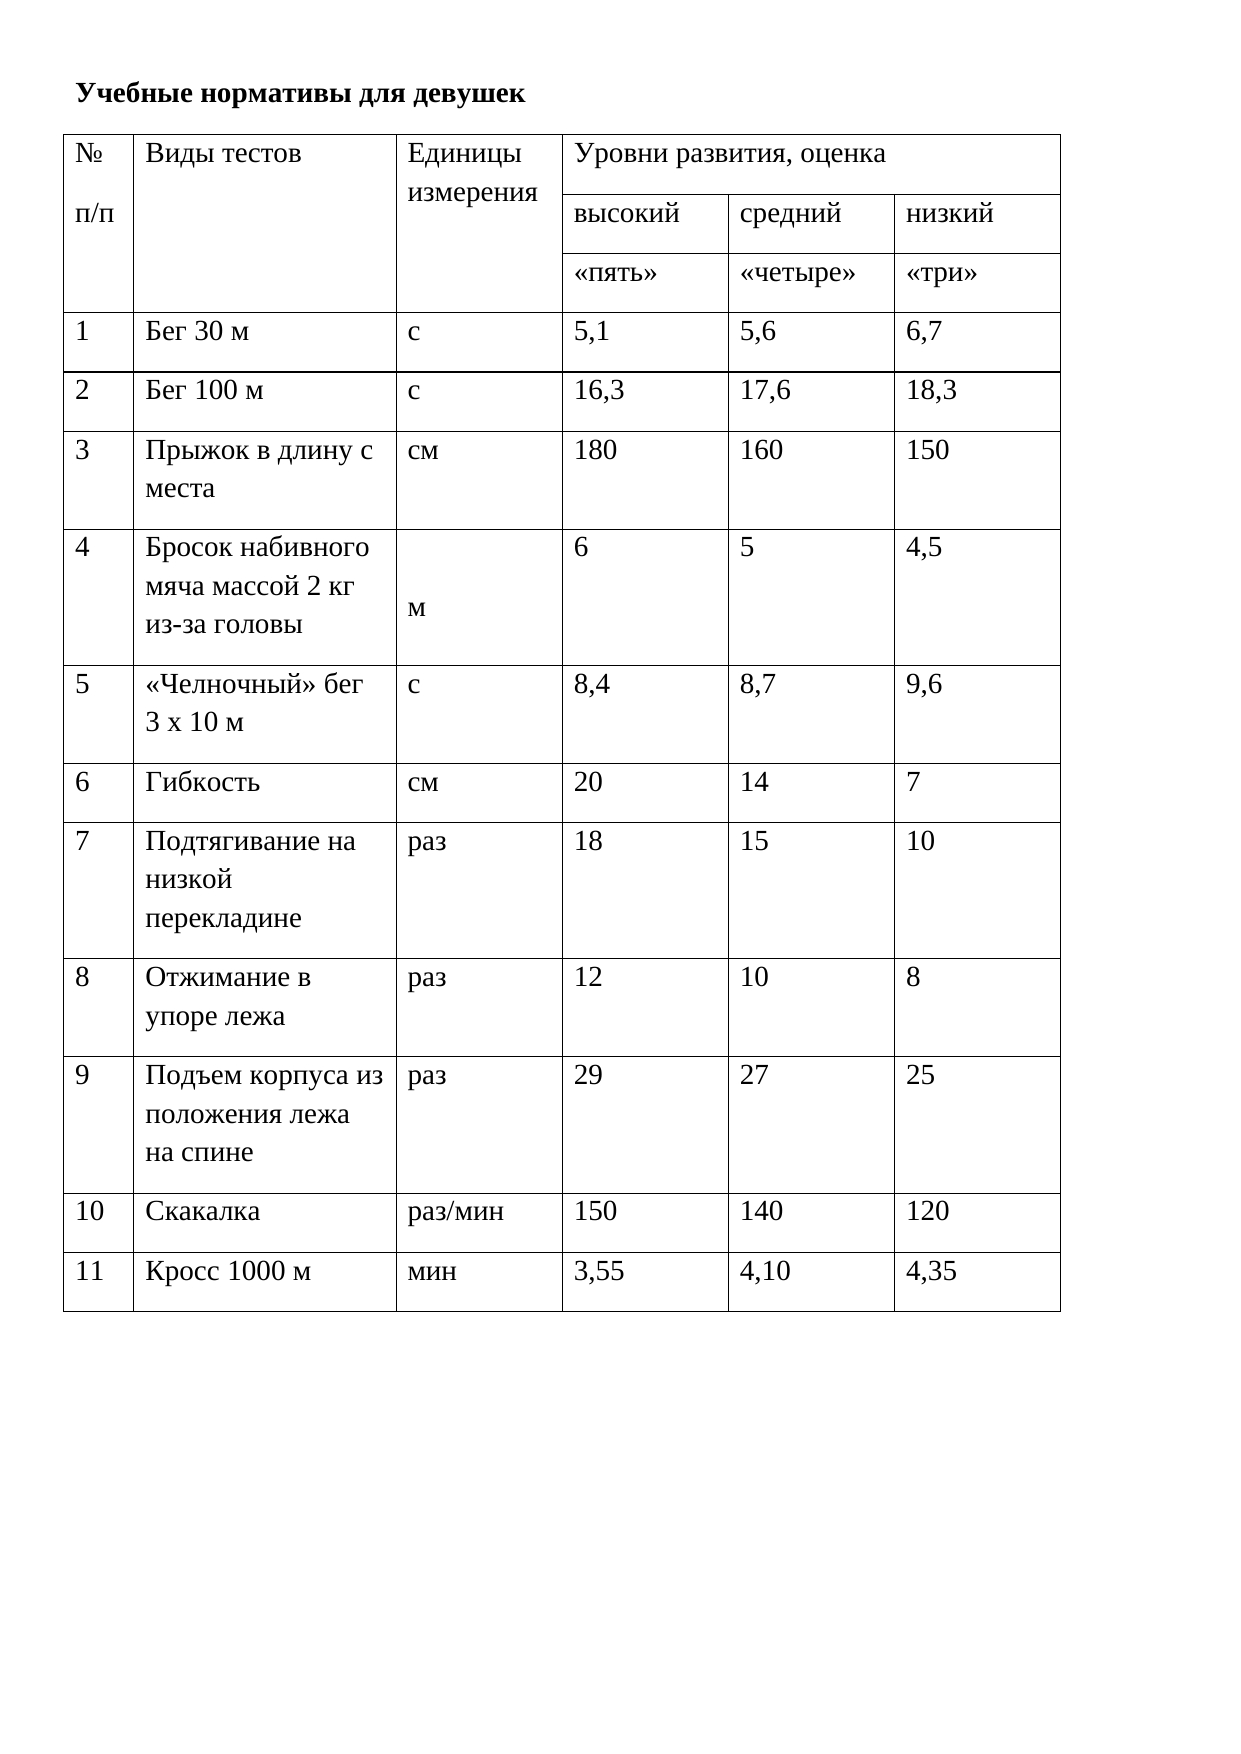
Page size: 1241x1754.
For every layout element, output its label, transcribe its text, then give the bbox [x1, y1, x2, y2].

table_cell Подъем корпуса из положения лежа на спине [134, 1057, 396, 1192]
table_cell 15 [729, 823, 894, 958]
table_cell 2 [64, 373, 133, 431]
table_cell Бег 100 м [134, 373, 396, 431]
table_cell 6 [563, 530, 728, 665]
table_cell 7 [895, 764, 1060, 822]
table_cell 3 [64, 432, 133, 528]
table_cell м [397, 530, 562, 665]
table_cell 7 [64, 823, 133, 958]
table_cell «Челночный» бег 3 х 10 м [134, 666, 396, 763]
table_cell 180 [563, 432, 728, 528]
table_cell 8 [895, 959, 1060, 1056]
table_cell см [397, 764, 562, 822]
table_cell 160 [729, 432, 894, 528]
table_cell Скакалка [134, 1194, 396, 1252]
table_cell 27 [729, 1057, 894, 1192]
table_cell 8,7 [729, 666, 894, 763]
table_cell «четыре» [729, 254, 894, 312]
table_cell 4,35 [895, 1253, 1060, 1311]
table_header Уровни развития, оценка [563, 135, 1060, 194]
table_cell 5 [64, 666, 133, 763]
table_cell Подтягивание на низкой перекладине [134, 823, 396, 958]
table_cell 140 [729, 1194, 894, 1252]
table_cell 29 [563, 1057, 728, 1192]
table_cell 1 [64, 313, 133, 371]
table_cell Бросок набивного мяча массой 2 кг из-за головы [134, 530, 396, 665]
table_cell 14 [729, 764, 894, 822]
table_cell 10 [729, 959, 894, 1056]
table_cell 5,1 [563, 313, 728, 371]
table_cell 120 [895, 1194, 1060, 1252]
table_cell 10 [64, 1194, 133, 1252]
table_cell с [397, 666, 562, 763]
table_cell 5,6 [729, 313, 894, 371]
table_cell 9,6 [895, 666, 1060, 763]
table_cell 20 [563, 764, 728, 822]
table_cell 150 [563, 1194, 728, 1252]
table_cell 10 [895, 823, 1060, 958]
table_cell с [397, 373, 562, 431]
table_cell Отжимание в упоре лежа [134, 959, 396, 1056]
table_cell 11 [64, 1253, 133, 1311]
table_cell «пять» [563, 254, 728, 312]
table_cell 12 [563, 959, 728, 1056]
table_cell мин [397, 1253, 562, 1311]
table_cell 3,55 [563, 1253, 728, 1311]
table_cell раз [397, 959, 562, 1056]
table_cell Прыжок в длину с места [134, 432, 396, 528]
table_cell 25 [895, 1057, 1060, 1192]
table_cell 18,3 [895, 373, 1060, 431]
table_cell 4,5 [895, 530, 1060, 665]
table_cell Кросс 1000 м [134, 1253, 396, 1311]
table_cell раз [397, 1057, 562, 1192]
table_cell с [397, 313, 562, 371]
table_cell 8 [64, 959, 133, 1056]
table_cell 5 [729, 530, 894, 665]
table_cell 6 [64, 764, 133, 822]
table_cell средний [729, 195, 894, 253]
table_cell 6,7 [895, 313, 1060, 371]
table_cell высокий [563, 195, 728, 253]
table_header № п/п [64, 135, 133, 312]
table_cell см [397, 432, 562, 528]
table_cell 150 [895, 432, 1060, 528]
table_cell 4,10 [729, 1253, 894, 1311]
table_header Виды тестов [134, 135, 396, 312]
table_cell 17,6 [729, 373, 894, 431]
table_cell 16,3 [563, 373, 728, 431]
table_cell 4 [64, 530, 133, 665]
table_cell Бег 30 м [134, 313, 396, 371]
table_cell 18 [563, 823, 728, 958]
table_cell 8,4 [563, 666, 728, 763]
table_cell Гибкость [134, 764, 396, 822]
table_cell низкий [895, 195, 1060, 253]
table_header Единицы измерения [397, 135, 562, 312]
table_cell раз [397, 823, 562, 958]
table_cell 9 [64, 1057, 133, 1192]
table_cell «три» [895, 254, 1060, 312]
table_cell раз/мин [397, 1194, 562, 1252]
